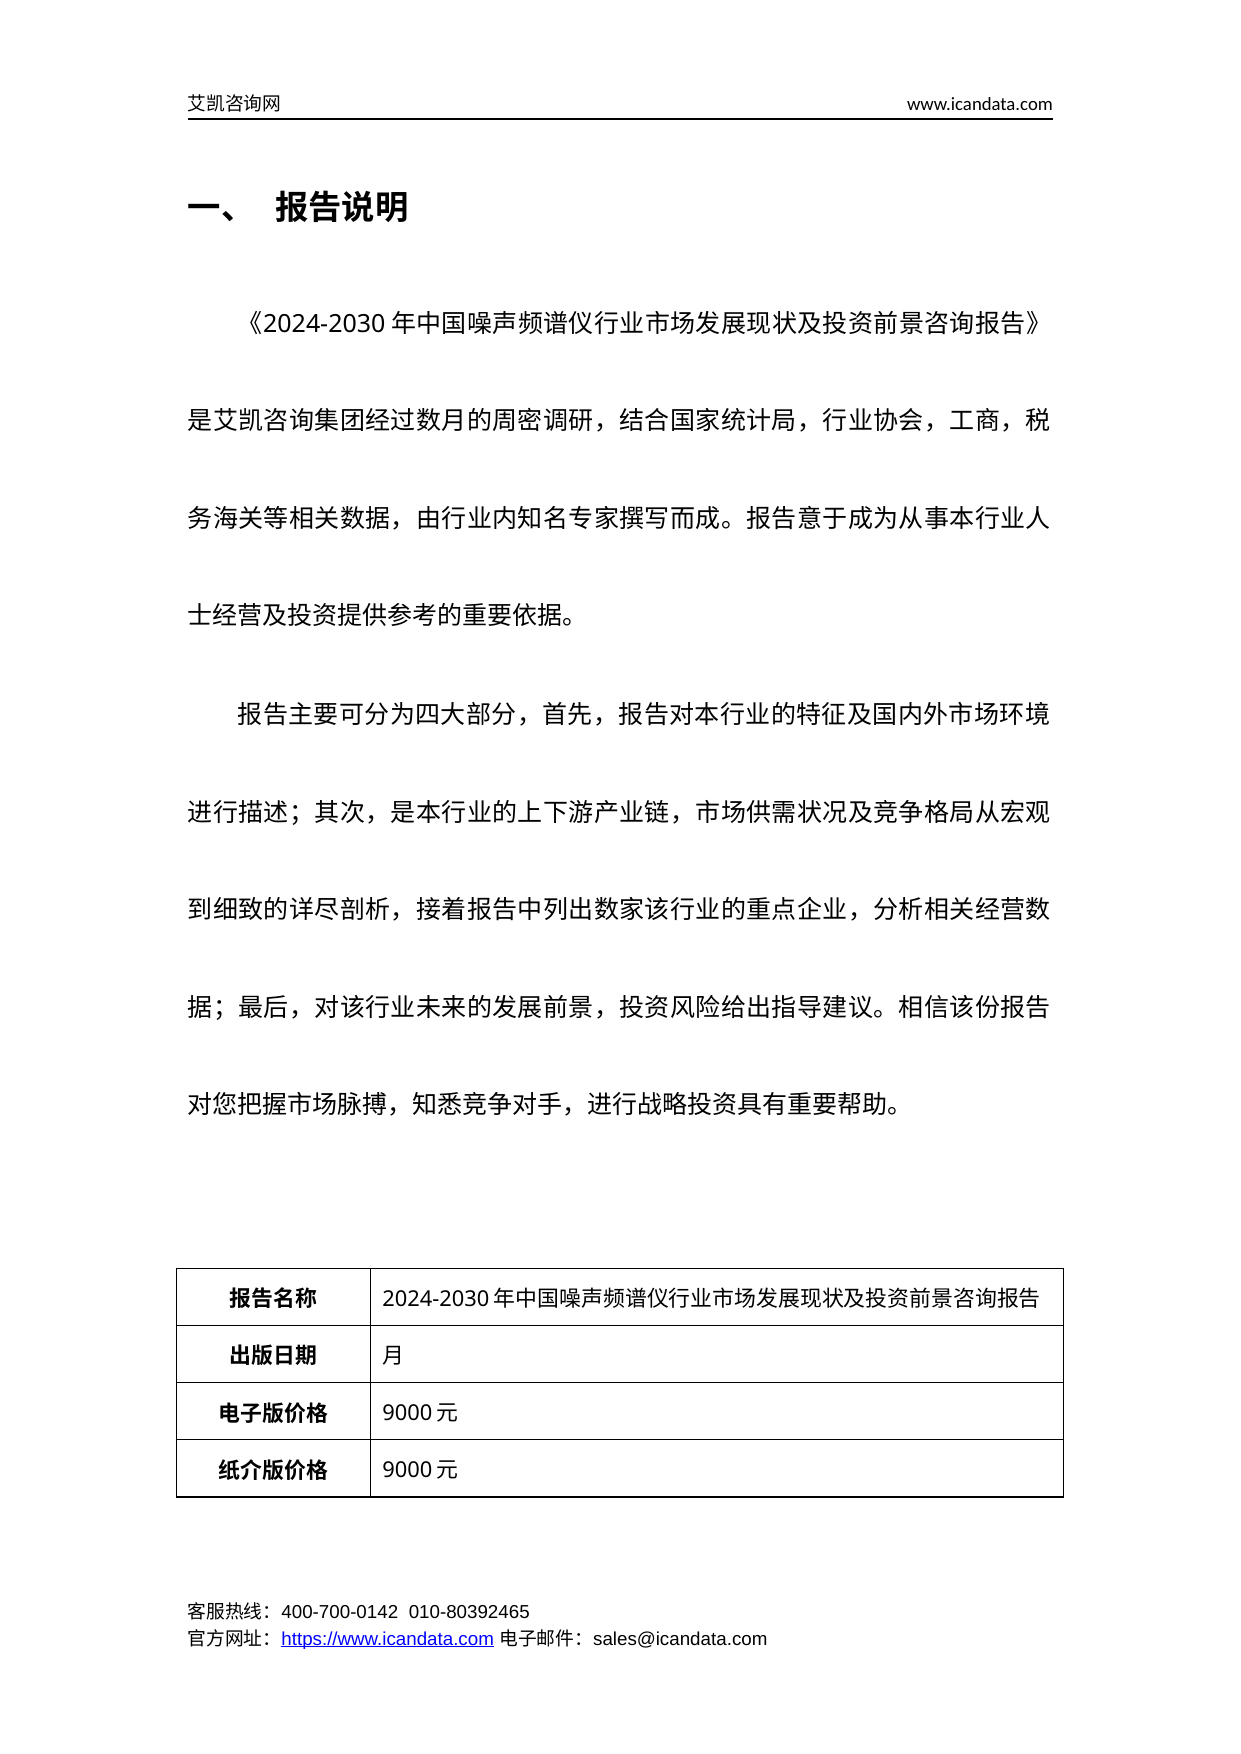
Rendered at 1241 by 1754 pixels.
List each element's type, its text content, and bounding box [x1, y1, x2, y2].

table_cell 月 [371, 1326, 1063, 1382]
table_cell 纸介版价格 [177, 1440, 370, 1496]
subtitle 报告说明 [187, 172, 1053, 237]
table_header 报告名称 [177, 1269, 370, 1325]
table_header 2024-2030年中国噪声频谱仪行业市场发展现状及投资前景咨询报告 [371, 1269, 1063, 1325]
text 报告主要可分为四大部分，首先，报告对本行业的特征及国内外市场环境进行描述；其次，是本行业的上下游产业链，市场供需状况及竞争格局从宏观到细致的详尽剖析，接着报告中列出数家该行业的重点企业，分析相关经营数据；最后，对该行业未来的发展前景，投资风险给出指导建议。相信该份报告对您把握市场脉搏，知悉竞争对手，进行战略投资具有重要帮助。 [187, 681, 1053, 1136]
table_cell 出版日期 [177, 1326, 370, 1382]
table_cell 9000元 [371, 1440, 1063, 1496]
text 《2024-2030年中国噪声频谱仪行业市场发展现状及投资前景咨询报告》是艾凯咨询集团经过数月的周密调研，结合国家统计局，行业协会，工商，税务海关等相关数据，由行业内知名专家撰写而成。报告意于成为从事本行业人士经营及投资提供参考的重要依据。 [187, 289, 1053, 646]
table_cell 电子版价格 [177, 1383, 370, 1439]
table_cell 9000元 [371, 1383, 1063, 1439]
